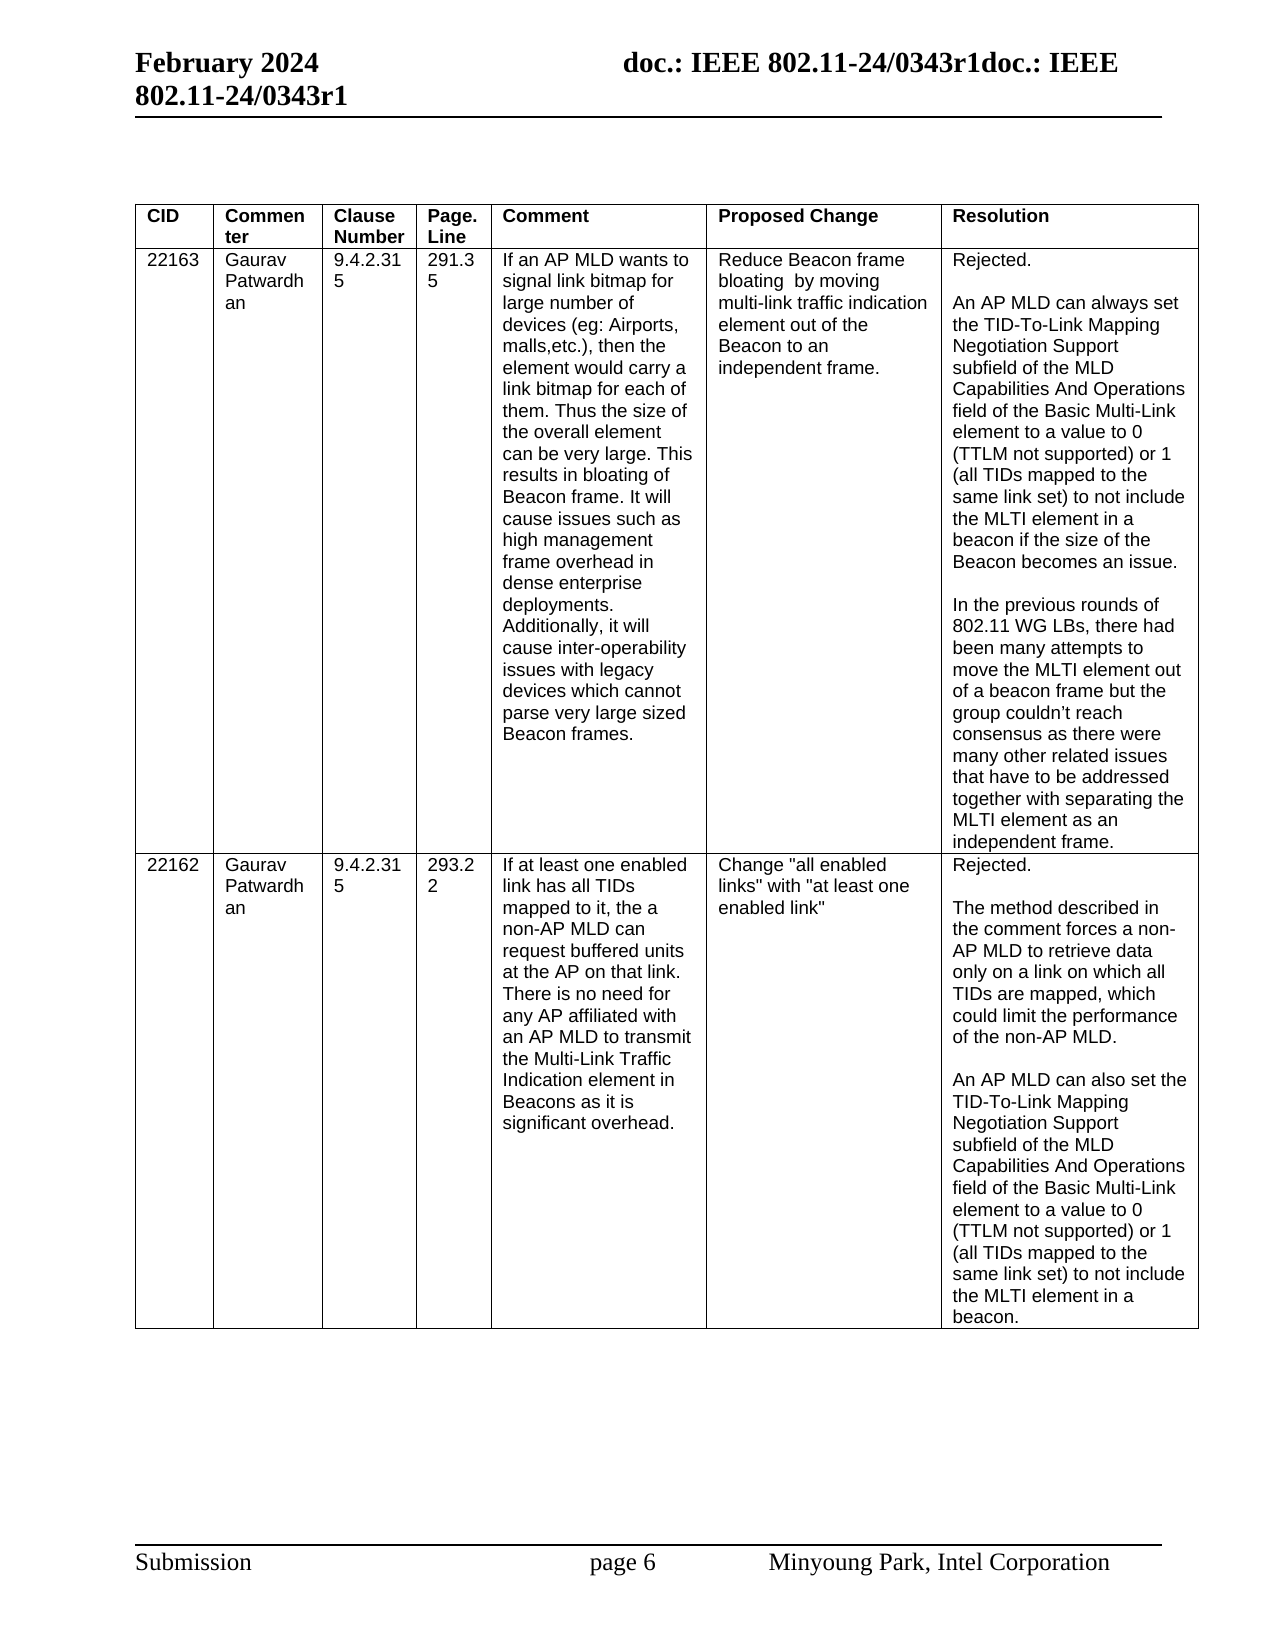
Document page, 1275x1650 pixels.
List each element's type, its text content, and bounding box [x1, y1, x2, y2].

table_cell Reduce Beacon frame bloating by moving multi-link traffic indication element out of the Beacon to an independent frame. [707, 249, 941, 852]
table_cell 9.4.2.315 [323, 854, 416, 1328]
table_cell Rejected. The method described in the comment forces a non-AP MLD to retrieve data only on a link on which all TIDs are mapped, which could limit the performance of the non-AP MLD. An AP MLD can also set the TID-To-Link Mapping Negotiation Support subfield of the MLD Capabilities And Operations field of the Basic Multi-Link element to a value to 0 (TTLM not supported) or 1 (all TIDs mapped to the same link set) to not include the MLTI element in a beacon. [942, 854, 1198, 1328]
table_cell Gaurav Patwardhan [214, 854, 322, 1328]
table_header Clause Number [323, 205, 416, 248]
table_header Comment [492, 205, 706, 248]
table_cell 22163 [136, 249, 213, 852]
table_cell Change "all enabled links" with "at least one enabled link" [707, 854, 941, 1328]
table_header Commenter [214, 205, 322, 248]
table_cell Rejected. An AP MLD can always set the TID-To-Link Mapping Negotiation Support subfield of the MLD Capabilities And Operations field of the Basic Multi-Link element to a value to 0 (TTLM not supported) or 1 (all TIDs mapped to the same link set) to not include the MLTI element in a beacon if the size of the Beacon becomes an issue. In the previous rounds of 802.11 WG LBs, there had been many attempts to move the MLTI element out of a beacon frame but the group couldn’t reach consensus as there were many other related issues that have to be addressed together with separating the MLTI element as an independent frame. [942, 249, 1198, 852]
table_cell 9.4.2.315 [323, 249, 416, 852]
table_cell 291.35 [417, 249, 491, 852]
table_header Proposed Change [707, 205, 941, 248]
table_cell 293.22 [417, 854, 491, 1328]
table_header CID [136, 205, 213, 248]
table_header Page. Line [417, 205, 491, 248]
table_cell If at least one enabled link has all TIDs mapped to it, the a non-AP MLD can request buffered units at the AP on that link. There is no need for any AP affiliated with an AP MLD to transmit the Multi-Link Traffic Indication element in Beacons as it is significant overhead. [492, 854, 706, 1328]
table_cell 22162 [136, 854, 213, 1328]
table_cell Gaurav Patwardhan [214, 249, 322, 852]
table_header Resolution [942, 205, 1198, 248]
table_cell If an AP MLD wants to signal link bitmap for large number of devices (eg: Airports, malls,etc.), then the element would carry a link bitmap for each of them. Thus the size of the overall element can be very large. This results in bloating of Beacon frame. It will cause issues such as high management frame overhead in dense enterprise deployments. Additionally, it will cause inter-operability issues with legacy devices which cannot parse very large sized Beacon frames. [492, 249, 706, 852]
